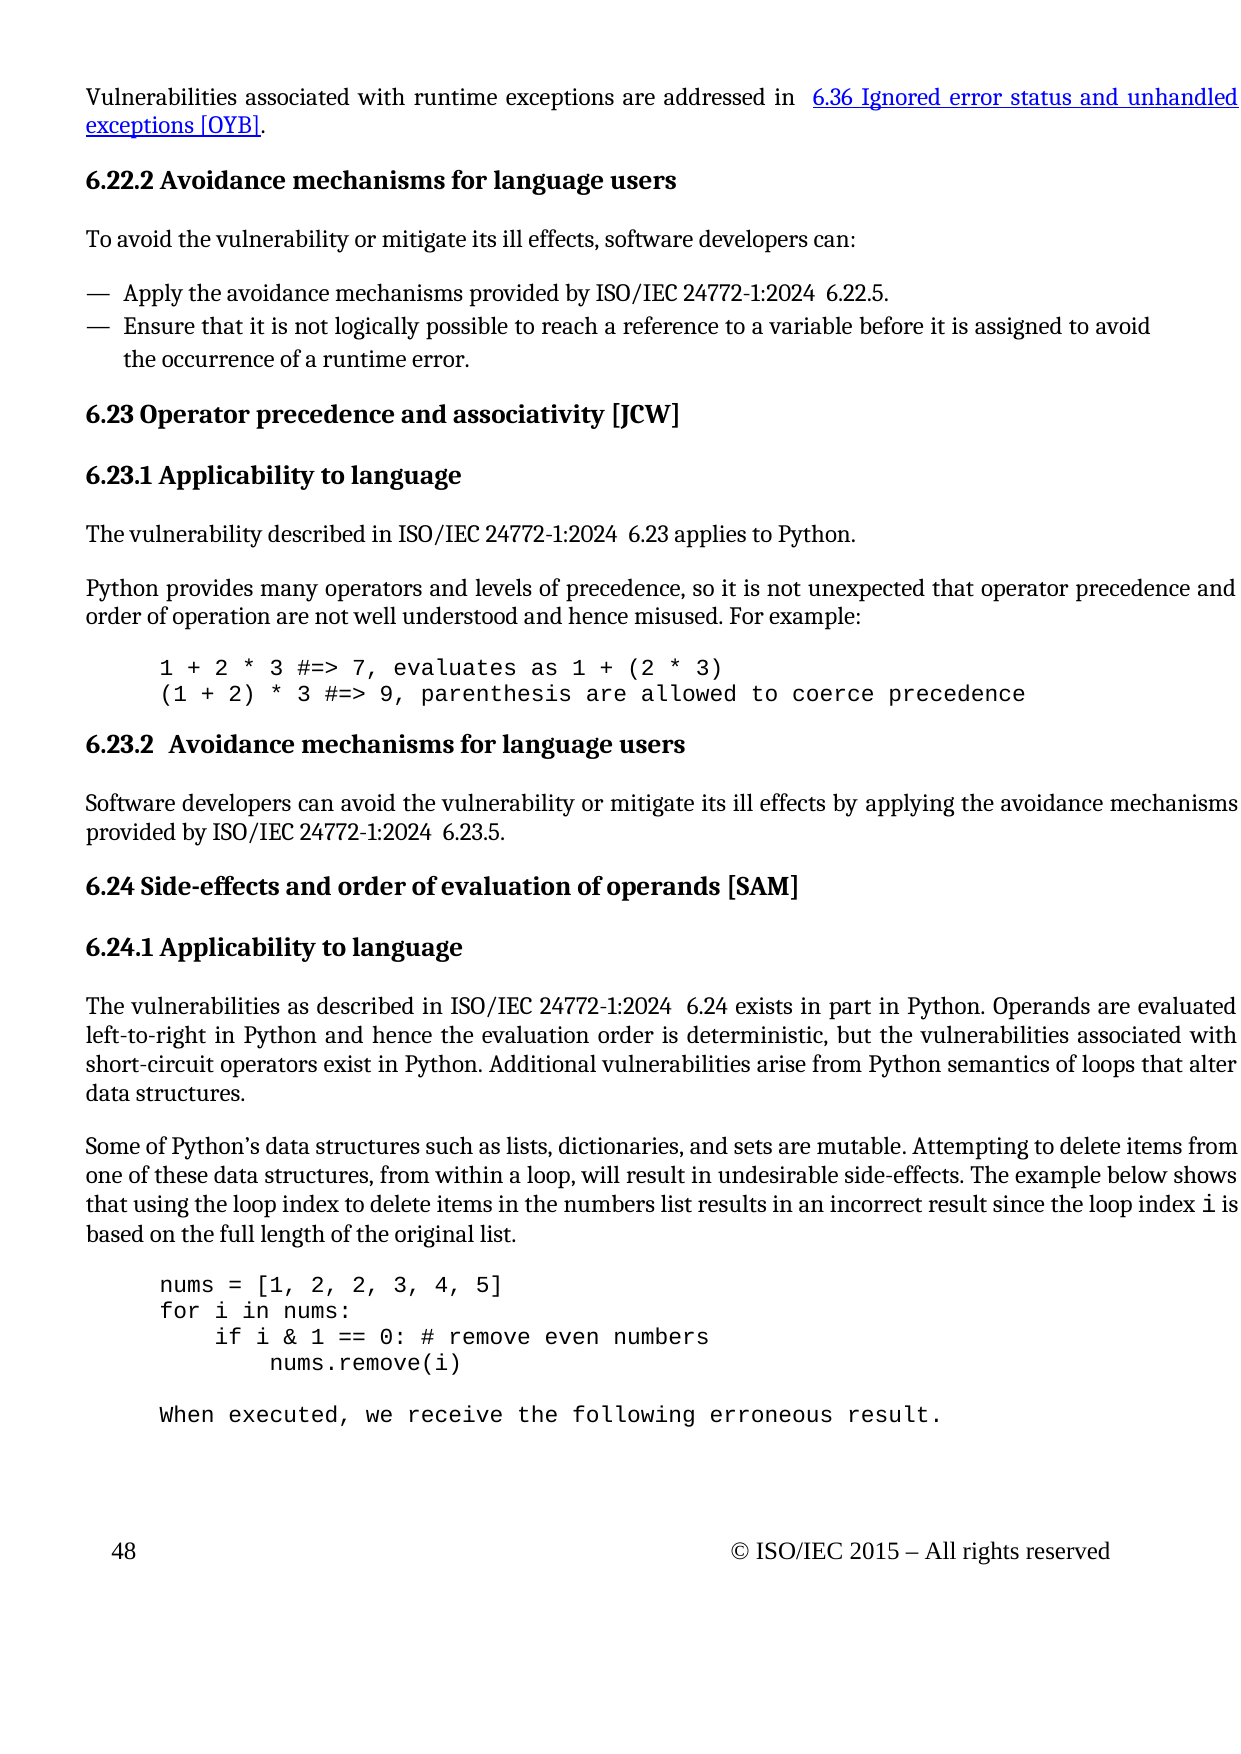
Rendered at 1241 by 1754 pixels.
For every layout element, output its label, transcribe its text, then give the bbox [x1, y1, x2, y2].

subtitle Avoidance mechanisms for language users [86, 729, 1238, 760]
text for i in nums: [86, 1299, 1148, 1325]
subtitle 6.23.1 Applicability to language [86, 460, 1238, 491]
text Vulnerabilities associated with runtime exceptions are addressed in 6.36 Ignored error status and unhandled exceptions [OYB]. [86, 82, 1238, 140]
text if i & 1 == 0: # remove even numbers [86, 1325, 1148, 1351]
text Ensure that it is not logically possible to reach a reference to a variable before it is assigned to avoid the occurrence of a runtime error. [86, 312, 1153, 374]
subtitle 6.23 Operator precedence and associativity [JCW] [86, 399, 1238, 430]
subtitle 6.24 Side-effects and order of evaluation of operands [SAM] [86, 871, 1238, 902]
subtitle 6.24.1 Applicability to language [86, 932, 1238, 963]
text nums = [1, 2, 2, 3, 4, 5] [86, 1273, 1148, 1299]
text nums.remove(i) [86, 1351, 1148, 1377]
text Apply the avoidance mechanisms provided by ISO/IEC 24772-1:2024 6.22.5. [86, 279, 1153, 308]
subtitle 6.22.2 Avoidance mechanisms for language users [86, 165, 1238, 196]
text When executed, we receive the following erroneous result. [86, 1403, 1148, 1429]
text The vulnerability described in ISO/IEC 24772-1:2024 6.23 applies to Python. [86, 520, 1238, 548]
text Python provides many operators and levels of precedence, so it is not unexpected that operator precedence and order of operation are not well understood and hence misused. For example: [86, 573, 1238, 631]
text (1 + 2) * 3 #=> 9, parenthesis are allowed to coerce precedence [86, 682, 1148, 708]
text Software developers can avoid the vulnerability or mitigate its ill effects by applying the avoidance mechanisms provided by ISO/IEC 24772-1:2024 6.23.5. [86, 789, 1238, 846]
text Some of Python’s data structures such as lists, dictionaries, and sets are mutable. Attempting to delete items from one of these data structures, from within a loop, will result in undesirable side-effects. The example below shows that using the loop index to delete items in the numbers list results in an incorrect result since the loop index i is based on the full length of the original list. [86, 1132, 1238, 1248]
text To avoid the vulnerability or mitigate its ill effects, software developers can: [86, 225, 1238, 254]
text The vulnerabilities as described in ISO/IEC 24772-1:2024 6.24 exists in part in Python. Operands are evaluated left-to-right in Python and hence the evaluation order is deterministic, but the vulnerabilities associated with short-circuit operators exist in Python. Additional vulnerabilities arise from Python semantics of loops that alter data structures. [86, 992, 1238, 1107]
text 1 + 2 * 3 #=> 7, evaluates as 1 + (2 * 3) [86, 656, 1148, 682]
